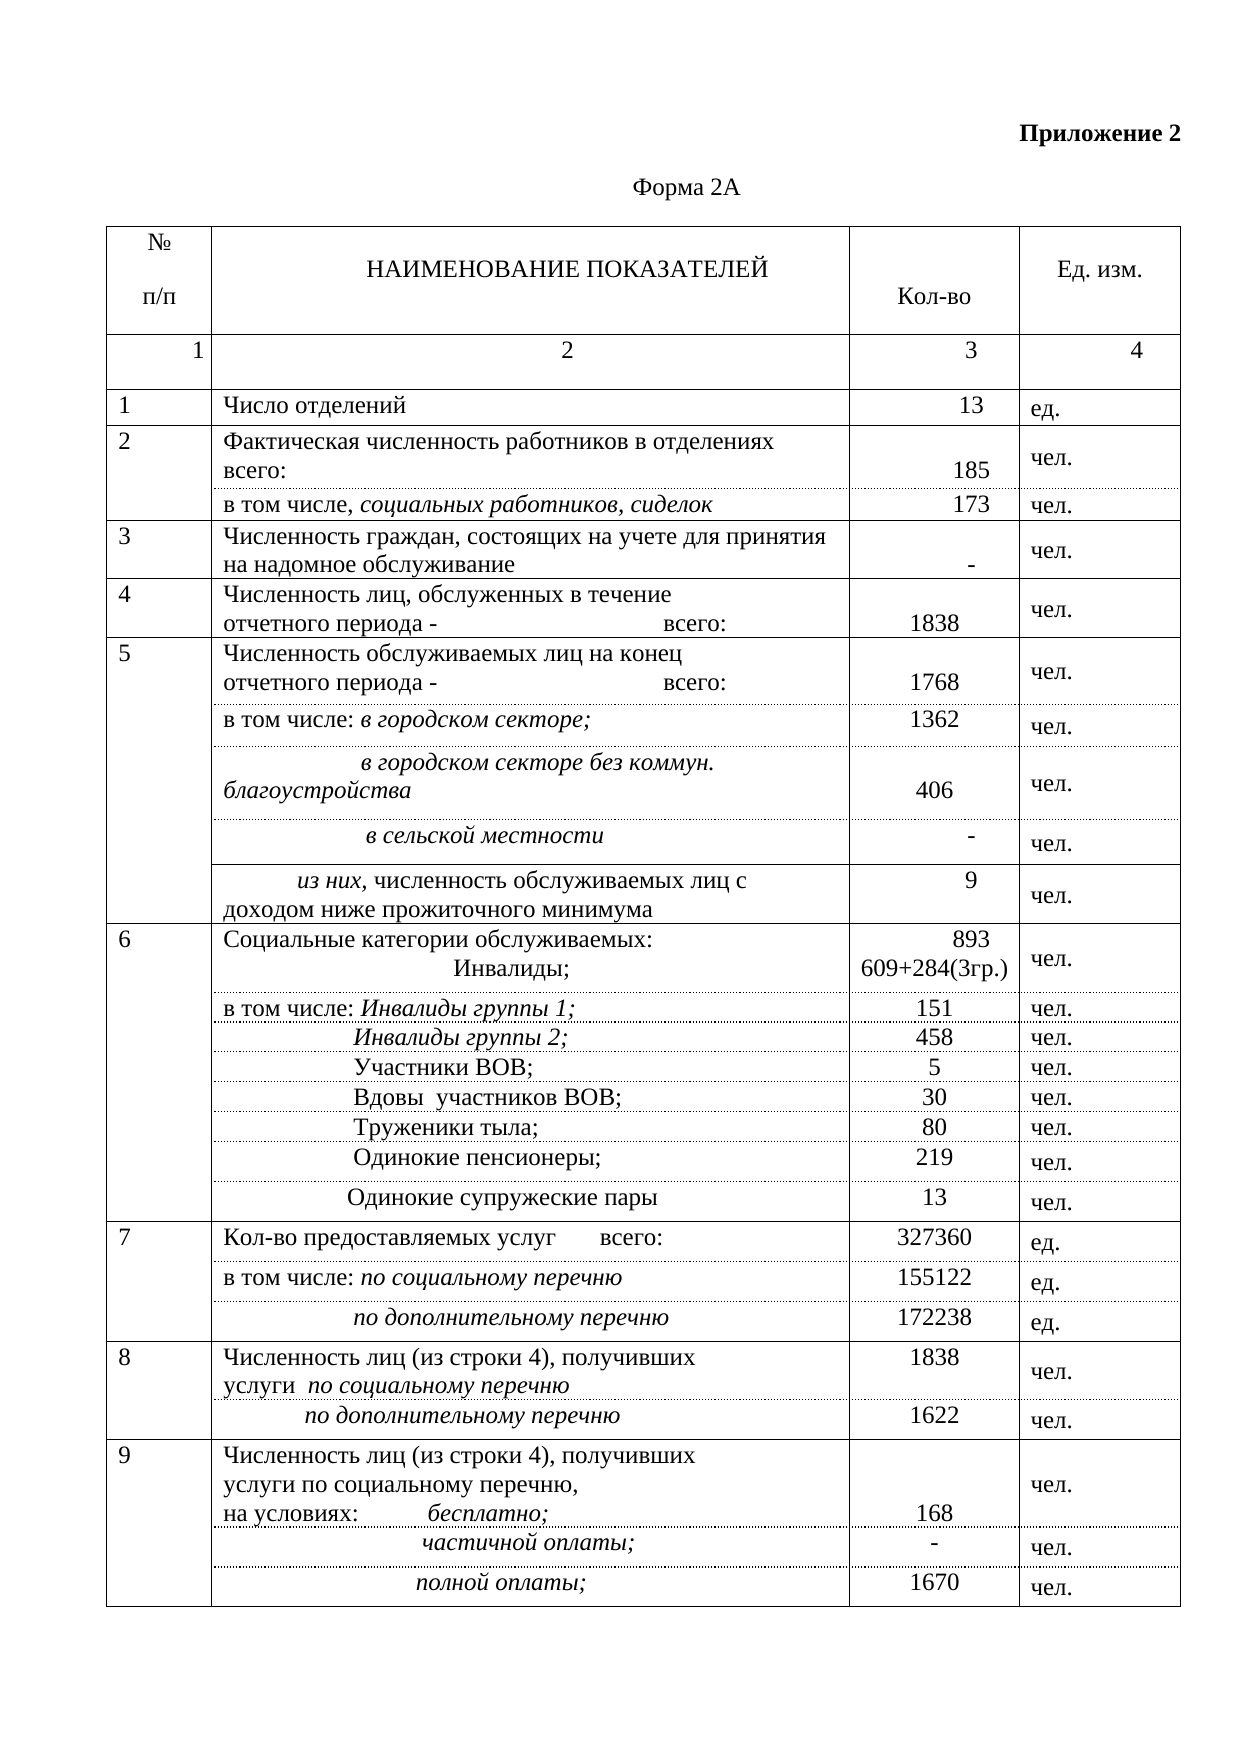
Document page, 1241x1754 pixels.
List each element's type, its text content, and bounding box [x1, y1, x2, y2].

table_cell чел. [1020, 865, 1180, 923]
table_cell 458 [850, 1021, 1019, 1051]
table_cell Инвалиды группы 2; [212, 1021, 849, 1051]
table_cell Социальные категории обслуживаемых: Инвалиды; [212, 924, 849, 992]
table_cell 1622 [850, 1399, 1019, 1439]
table_cell ед. [1020, 1261, 1180, 1301]
table_cell 8 [107, 1342, 211, 1439]
table_cell Численность лиц, обслуженных в течение отчетного периода - всего: [212, 579, 849, 637]
table_cell чел. [1020, 488, 1180, 520]
table_cell - [850, 521, 1019, 578]
table_cell чел. [1020, 1081, 1180, 1111]
table_cell чел. [1020, 819, 1180, 864]
table_cell Численность лиц (из строки 4), получивших услуги по социальному перечню [212, 1342, 849, 1399]
table_cell в том числе: по социальному перечню [212, 1261, 849, 1301]
table_cell 5 [107, 638, 211, 923]
table_cell 2 [107, 426, 211, 520]
table_cell Численность лиц (из строки 4), получивших услуги по социальному перечню, на условиях: бесплатно; [212, 1440, 849, 1526]
table_cell чел. [1020, 1440, 1180, 1526]
table_cell 1838 [850, 579, 1019, 637]
table_cell Участники ВОВ; [212, 1051, 849, 1081]
text Форма 2А [118, 172, 1181, 201]
table_cell 3 [107, 521, 211, 578]
table_cell 1 [107, 335, 211, 389]
table_cell - [850, 1526, 1019, 1566]
table_header НАИМЕНОВАНИЕ ПОКАЗАТЕЛЕЙ [212, 227, 849, 334]
table_cell 1838 [850, 1342, 1019, 1399]
table_cell чел. [1020, 1141, 1180, 1181]
table_cell 406 [850, 746, 1019, 819]
table_cell чел. [1020, 1399, 1180, 1439]
table_cell 5 [850, 1051, 1019, 1081]
table_cell ед. [1020, 1222, 1180, 1261]
table_header Ед. изм. [1020, 227, 1180, 334]
table_cell 151 [850, 992, 1019, 1021]
table_cell чел. [1020, 638, 1180, 703]
table_cell в городском секторе без коммун. благоустройства [212, 746, 849, 819]
table_cell 4 [1020, 335, 1180, 389]
table_cell чел. [1020, 746, 1180, 819]
table_cell 13 [850, 390, 1019, 425]
table_cell Фактическая численность работников в отделениях всего: [212, 426, 849, 488]
table_cell 9 [107, 1440, 211, 1606]
table_cell 173 [850, 488, 1019, 520]
table_cell 30 [850, 1081, 1019, 1111]
table_cell 1670 [850, 1566, 1019, 1606]
table_cell чел. [1020, 1342, 1180, 1399]
table_cell 2 [212, 335, 849, 389]
table_cell 1 [107, 390, 211, 425]
text Приложение 2 [118, 118, 1181, 147]
table_cell чел. [1020, 1181, 1180, 1221]
table_cell 155122 [850, 1261, 1019, 1301]
table_cell в том числе: Инвалиды группы 1; [212, 992, 849, 1021]
table_header Кол-во [850, 227, 1019, 334]
table_cell Кол-во предоставляемых услуг всего: [212, 1222, 849, 1261]
table_cell Численность граждан, состоящих на учете для принятия на надомное обслуживание [212, 521, 849, 578]
table_cell чел. [1020, 426, 1180, 488]
table_cell полной оплаты; [212, 1566, 849, 1606]
table_cell Численность обслуживаемых лиц на конец отчетного периода - всего: [212, 638, 849, 703]
table_cell Вдовы участников ВОВ; [212, 1081, 849, 1111]
table_cell ед. [1020, 1301, 1180, 1341]
table_cell чел. [1020, 924, 1180, 992]
table_cell ед. [1020, 390, 1180, 425]
table_cell Одинокие пенсионеры; [212, 1141, 849, 1181]
table_cell чел. [1020, 521, 1180, 578]
table_cell 9 [850, 865, 1019, 923]
table_cell чел. [1020, 704, 1180, 746]
table_cell частичной оплаты; [212, 1526, 849, 1566]
table_cell 185 [850, 426, 1019, 488]
table_cell чел. [1020, 1566, 1180, 1606]
table_cell 4 [107, 579, 211, 637]
table_cell в сельской местности [212, 819, 849, 864]
table_cell 3 [850, 335, 1019, 389]
table_cell чел. [1020, 1111, 1180, 1141]
table_cell 1768 [850, 638, 1019, 703]
table_cell по дополнительному перечню [212, 1301, 849, 1341]
table_cell чел. [1020, 1021, 1180, 1051]
table_cell 168 [850, 1440, 1019, 1526]
table_cell 6 [107, 924, 211, 1221]
table_cell 327360 [850, 1222, 1019, 1261]
table_cell в том числе: в городском секторе; [212, 704, 849, 746]
table_cell чел. [1020, 1051, 1180, 1081]
table_cell 893 609+284(3гр.) [850, 924, 1019, 992]
table_cell 1362 [850, 704, 1019, 746]
table_cell 80 [850, 1111, 1019, 1141]
table_cell в том числе, социальных работников, сиделок [212, 488, 849, 520]
table_cell чел. [1020, 579, 1180, 637]
table_cell Одинокие супружеские пары [212, 1181, 849, 1221]
table_cell 13 [850, 1181, 1019, 1221]
table_cell 219 [850, 1141, 1019, 1181]
table_cell Труженики тыла; [212, 1111, 849, 1141]
table_cell - [850, 819, 1019, 864]
table_header № п/п [107, 227, 211, 334]
table_cell чел. [1020, 1526, 1180, 1566]
table_cell 172238 [850, 1301, 1019, 1341]
table_cell из них, численность обслуживаемых лиц с доходом ниже прожиточного минимума [212, 865, 849, 923]
table_cell чел. [1020, 992, 1180, 1021]
table_cell Число отделений [212, 390, 849, 425]
table_cell по дополнительному перечню [212, 1399, 849, 1439]
table_cell 7 [107, 1222, 211, 1341]
